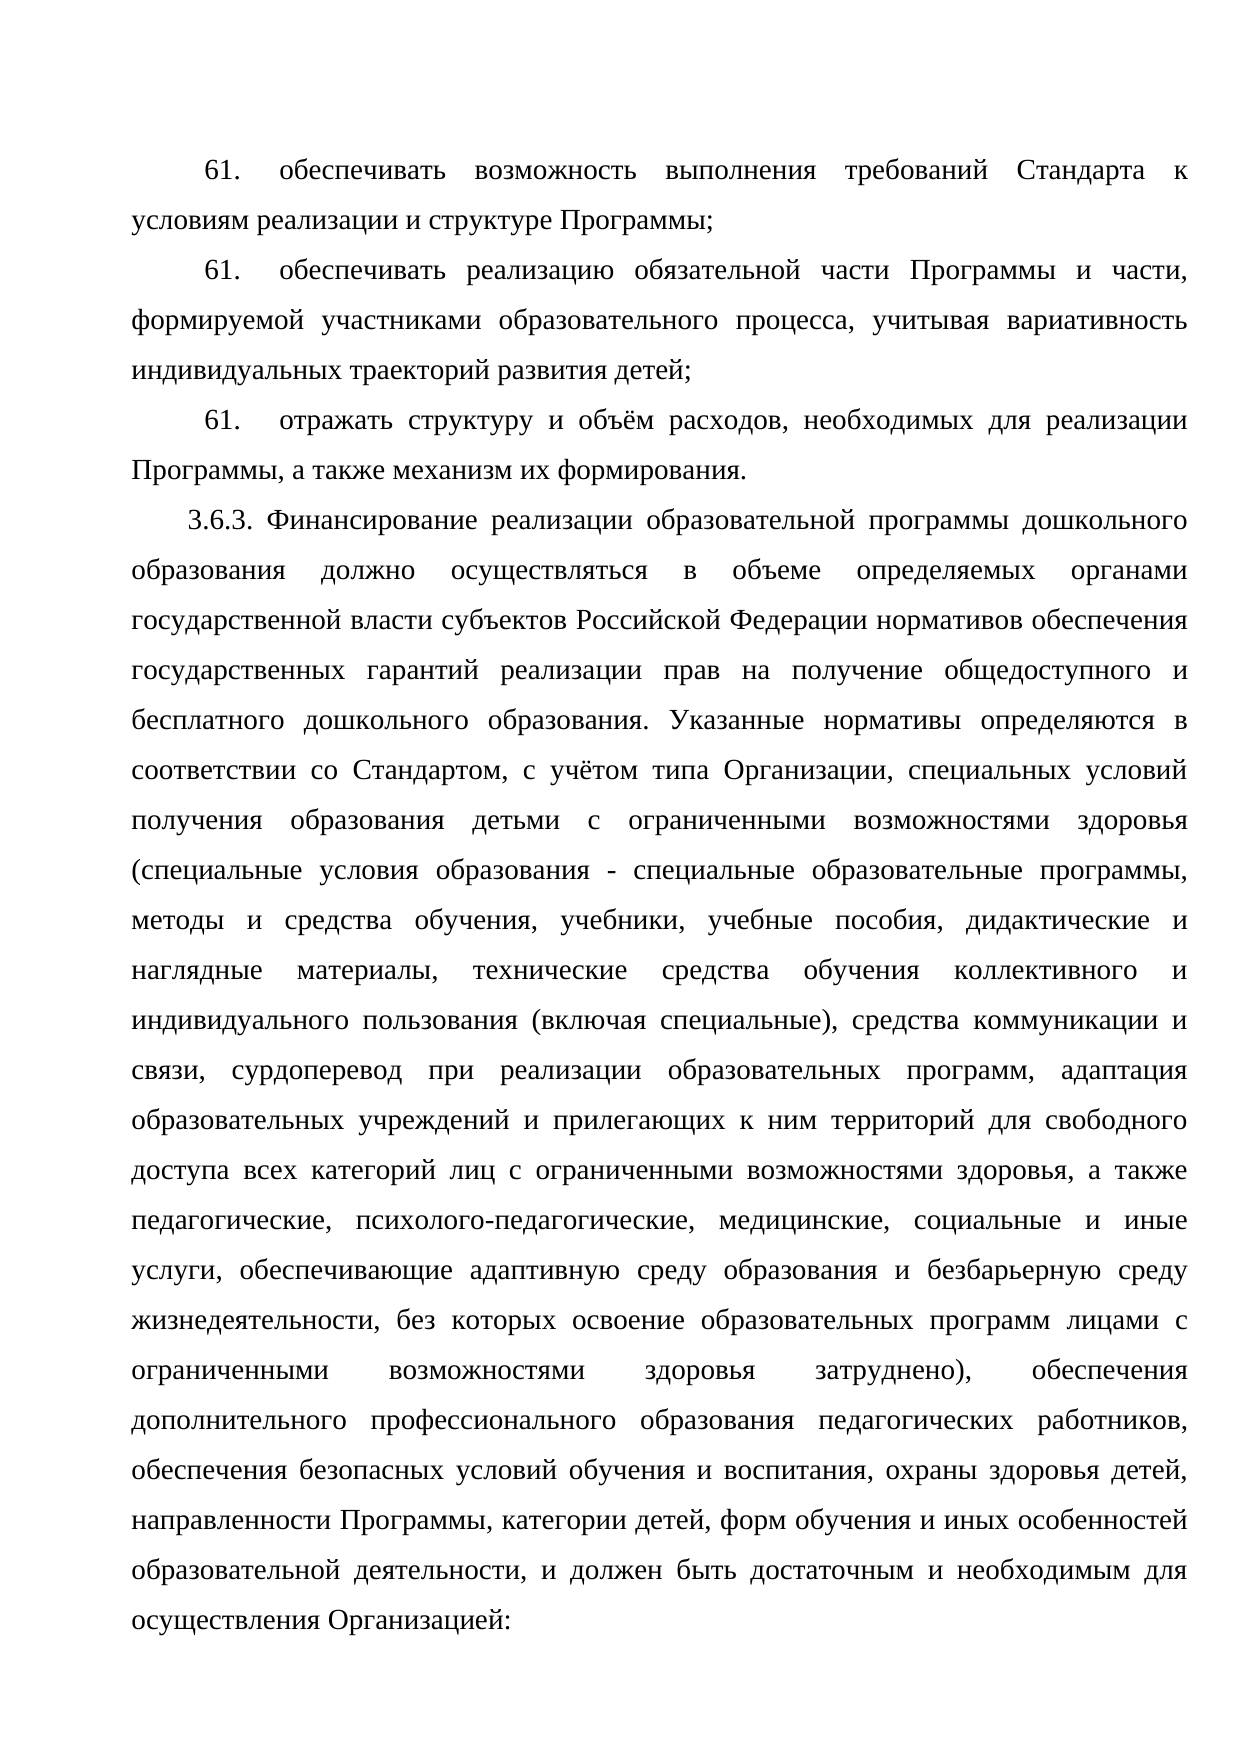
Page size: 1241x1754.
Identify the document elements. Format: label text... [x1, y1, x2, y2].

text 3.6.3. Финансирование реализации образовательной программы дошкольного образования должно осуществляться в объеме определяемых органами государственной власти субъектов Российской Федерации нормативов обеспечения государственных гарантий реализации прав на получение общедоступного и бесплатного дошкольного образования. Указанные нормативы определяются в соответствии со Стандартом, с учётом типа Организации, специальных условий получения образования детьми с ограниченными возможностями здоровья (специальные условия образования - специальные образовательные программы, методы и средства обучения, учебники, учебные пособия, дидактические и наглядные материалы, технические средства обучения коллективного и индивидуального пользования (включая специальные), средства коммуникации и связи, сурдоперевод при реализации образовательных программ, адаптация образовательных учреждений и прилегающих к ним территорий для свободного доступа всех категорий лиц с ограниченными возможностями здоровья, а также педагогические, психолого-педагогические, медицинские, социальные и иные услуги, обеспечивающие адаптивную среду образования и безбарьерную среду жизнедеятельности, без которых освоение образовательных программ лицами с ограниченными возможностями здоровья затруднено), обеспечения дополнительного профессионального образования педагогических работников, обеспечения безопасных условий обучения и воспитания, охраны здоровья детей, направленности Программы, категории детей, форм обучения и иных особенностей образовательной деятельности, и должен быть достаточным и необходимым для осуществления Организацией: [131, 490, 1188, 1640]
list обеспечивать реализацию обязательной части Программы и части, формируемой участниками образовательного процесса, учитывая вариативность индивидуальных траекторий развития детей; [131, 240, 1188, 390]
list отражать структуру и объём расходов, необходимых для реализации Программы, а также механизм их формирования. [131, 390, 1188, 490]
list обеспечивать возможность выполнения требований Стандарта к условиям реализации и структуре Программы; [131, 140, 1188, 240]
